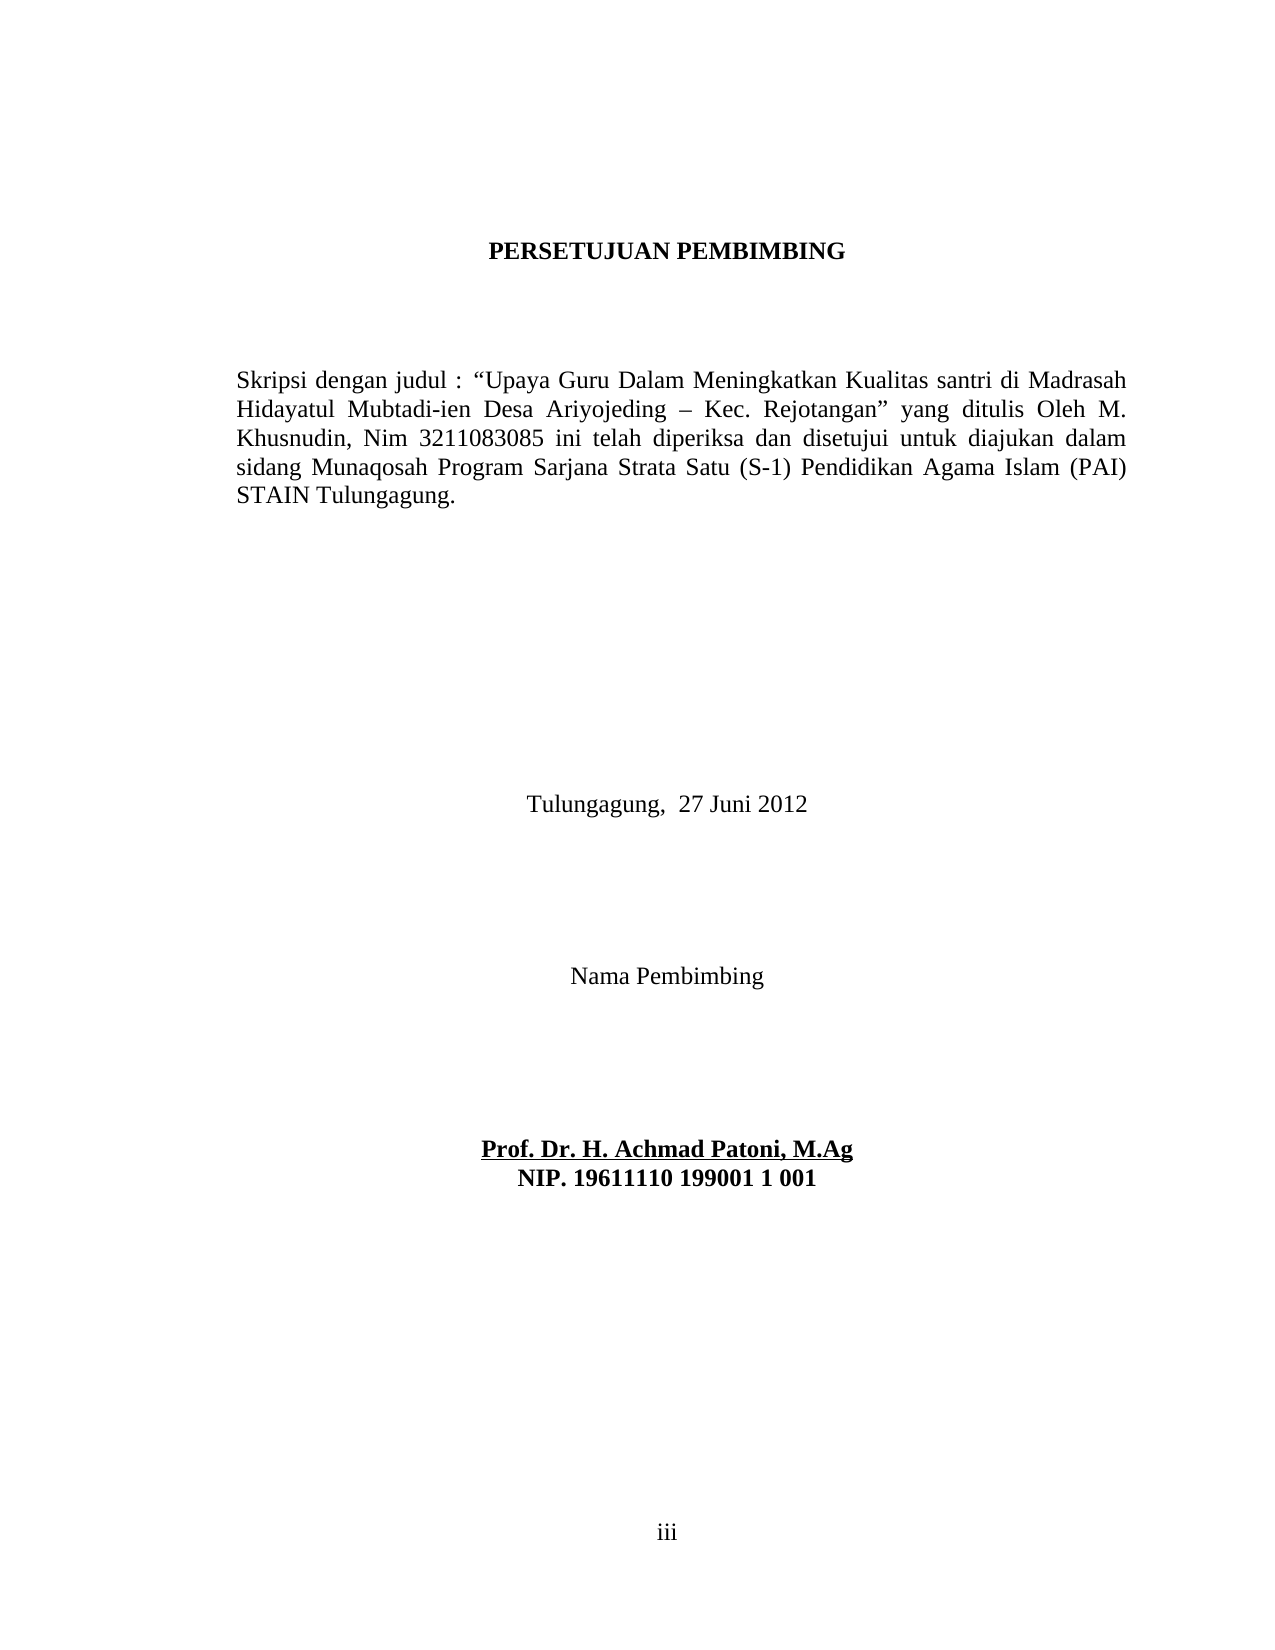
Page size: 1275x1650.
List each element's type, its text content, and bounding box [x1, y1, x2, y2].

text Prof. Dr. H. Achmad Patoni, M.Ag [236, 1134, 1098, 1163]
text Nama Pembimbing [236, 961, 1098, 990]
text Tulungagung, 27 Juni 2012 [236, 789, 1098, 818]
text PERSETUJUAN PEMBIMBING [236, 236, 1098, 265]
text NIP. 19611110 199001 1 001 [236, 1163, 1098, 1191]
text Skripsi dengan judul : “Upaya Guru Dalam Meningkatkan Kualitas santri di Madrasah Hidayatul Mubtadi-ien Desa Ariyojeding – Kec. Rejotangan” yang ditulis Oleh M. Khusnudin, Nim 3211083085 ini telah diperiksa dan disetujui untuk diajukan dalam sidang Munaqosah Program Sarjana Strata Satu (S-1) Pendidikan Agama Islam (PAI) STAIN Tulungagung. [236, 366, 1127, 509]
